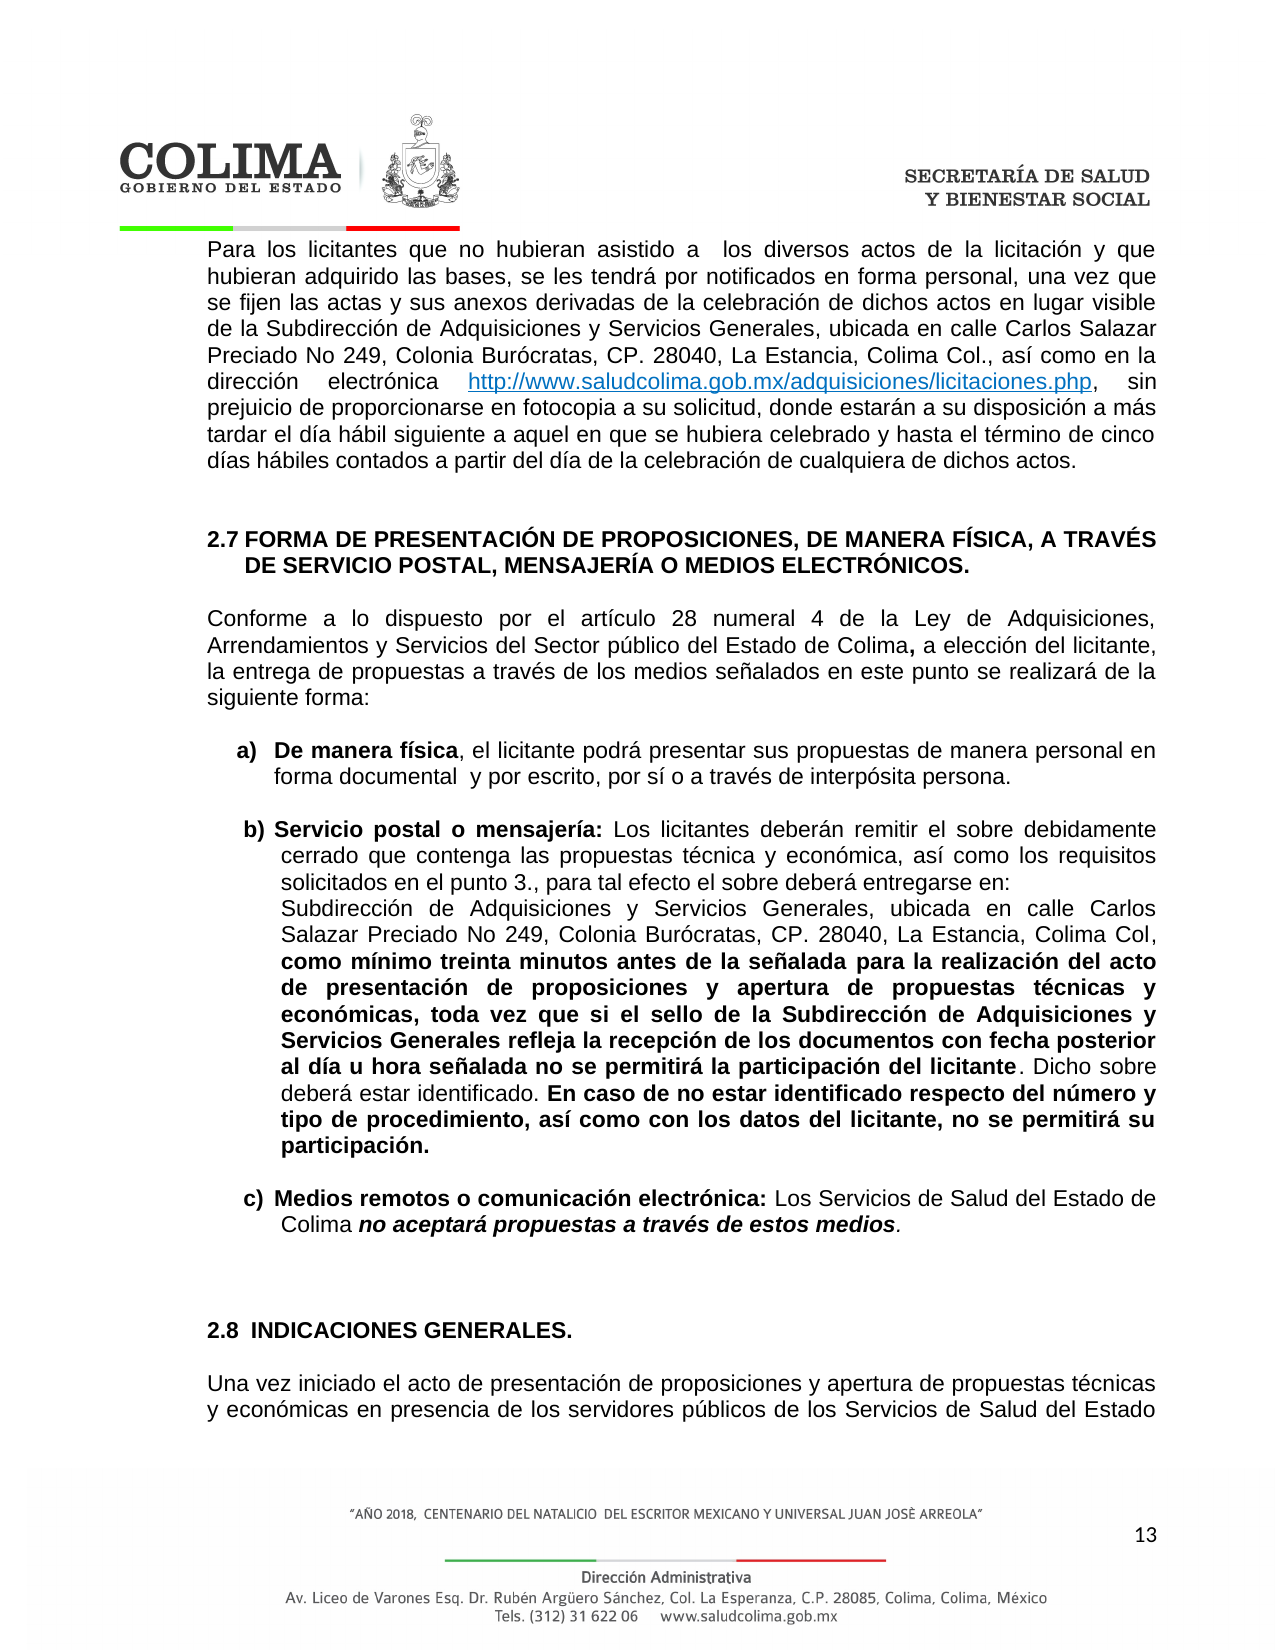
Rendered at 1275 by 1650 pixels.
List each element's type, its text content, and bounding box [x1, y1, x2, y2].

list De manera física, el licitante podrá presentar sus propuestas de manera personal en forma documental y por escrito, por sí o a través de interpósita persona. [236, 737, 1157, 790]
text Para los licitantes que no hubieran asistido a los diversos actos de la licitación y que hubieran adquirido las bases, se les tendrá por notificados en forma personal, una vez que se fijen las actas y sus anexos derivadas de la celebración de dichos actos en lugar visible de la Subdirección de Adquisiciones y Servicios Generales, ubicada en calle Carlos Salazar Preciado No 249, Colonia Burócratas, CP. 28040, La Estancia, Colima Col., así como en la dirección electrónica http://www.saludcolima.gob.mx/adquisiciones/licitaciones.php, sin prejuicio de proporcionarse en fotocopia a su solicitud, donde estarán a su disposición a más tardar el día hábil siguiente a aquel en que se hubiera celebrado y hasta el término de cinco días hábiles contados a partir del día de la celebración de cualquiera de dichos actos. [207, 236, 1157, 473]
text Conforme a lo dispuesto por el artículo 28 numeral 4 de la Ley de Adquisiciones, Arrendamientos y Servicios del Sector público del Estado de Colima, a elección del licitante, la entrega de propuestas a través de los medios señalados en este punto se realizará de la siguiente forma: [207, 605, 1157, 711]
list FORMA DE PRESENTACIÓN DE PROPOSICIONES, DE MANERA FÍSICA, A TRAVÉS DE SERVICIO POSTAL, MENSAJERÍA O MEDIOS ELECTRÓNICOS. [207, 526, 1157, 579]
list INDICACIONES GENERALES. [207, 1317, 1157, 1343]
list Medios remotos o comunicación electrónica: Los Servicios de Salud del Estado de Colima no aceptará propuestas a través de estos medios. [243, 1185, 1157, 1238]
picture [3, 29, 1267, 255]
picture [26, 1468, 1275, 1650]
text Subdirección de Adquisiciones y Servicios Generales, ubicada en calle Carlos Salazar Preciado No 249, Colonia Burócratas, CP. 28040, La Estancia, Colima Col, como mínimo treinta minutos antes de la señalada para la realización del acto de presentación de proposiciones y apertura de propuestas técnicas y económicas, toda vez que si el sello de la Subdirección de Adquisiciones y Servicios Generales refleja la recepción de los documentos con fecha posterior al día u hora señalada no se permitirá la participación del licitante. Dicho sobre deberá estar identificado. En caso de no estar identificado respecto del número y tipo de procedimiento, así como con los datos del licitante, no se permitirá su participación. [281, 895, 1157, 1159]
list Servicio postal o mensajería: Los licitantes deberán remitir el sobre debidamente cerrado que contenga las propuestas técnica y económica, así como los requisitos solicitados en el punto 3., para tal efecto el sobre deberá entregarse en: [243, 816, 1157, 895]
